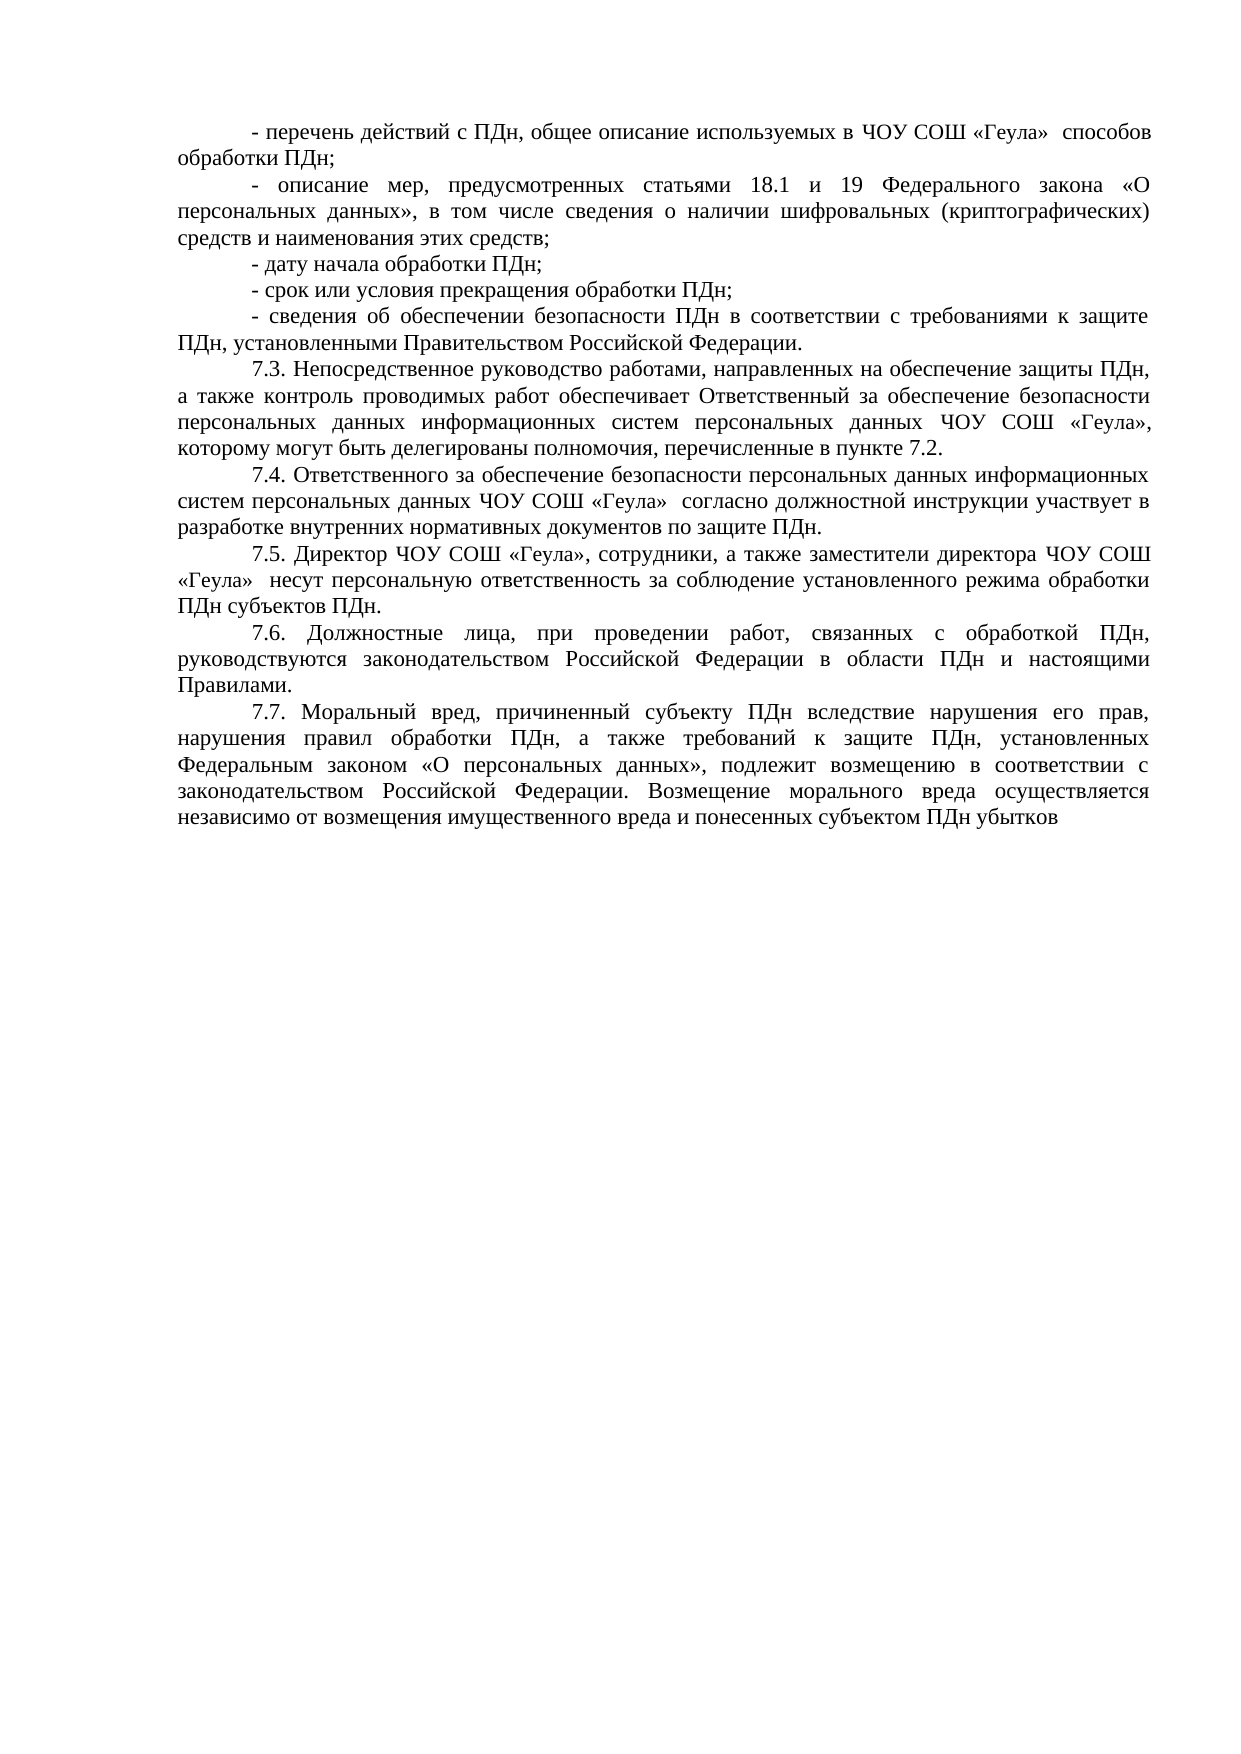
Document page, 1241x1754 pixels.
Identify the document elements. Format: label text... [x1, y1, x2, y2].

text - срок или условия прекращения обработки ПДн; [251, 276, 1152, 303]
text 7.7. Моральный вред, причиненный субъекту ПДн вследствие нарушения его прав, нарушения правил обработки ПДн, а также требований к защите ПДн, установленных Федеральным законом «О персональных данных», подлежит возмещению в соответствии с законодательством Российской Федерации. Возмещение морального вреда осуществляется независимо от возмещения имущественного вреда и понесенных субъектом ПДн убытков [177, 698, 1151, 830]
text - сведения об обеспечении безопасности ПДн в соответствии с требованиями к защите ПДн, установленными Правительством Российской Федерации. [177, 303, 1150, 355]
text - описание мер, предусмотренных статьями 18.1 и 19 Федерального закона «О персональных данных», в том числе сведения о наличии шифровальных (криптографических) средств и наименования этих средств; [177, 171, 1151, 250]
text - перечень действий с ПДн, общее описание используемых в ЧОУ СОШ «Геула» способов обработки ПДн; [177, 118, 1152, 171]
text 7.4. Ответственного за обеспечение безопасности персональных данных информационных систем персональных данных ЧОУ СОШ «Геула» согласно должностной инструкции участвует в разработке внутренних нормативных документов по защите ПДн. [177, 461, 1151, 540]
text - дату начала обработки ПДн; [251, 250, 1152, 276]
text 7.6. Должностные лица, при проведении работ, связанных с обработкой ПДн, руководствуются законодательством Российской Федерации в области ПДн и настоящими Правилами. [177, 619, 1151, 698]
text 7.3. Непосредственное руководство работами, направленных на обеспечение защиты ПДн, а также контроль проводимых работ обеспечивает Ответственный за обеспечение безопасности персональных данных информационных систем персональных данных ЧОУ СОШ «Геула», которому могут быть делегированы полномочия, перечисленные в пункте 7.2. [177, 355, 1152, 461]
text 7.5. Директор ЧОУ СОШ «Геула», сотрудники, а также заместители директора ЧОУ СОШ «Геула» несут персональную ответственность за соблюдение установленного режима обработки ПДн субъектов ПДн. [177, 540, 1151, 619]
